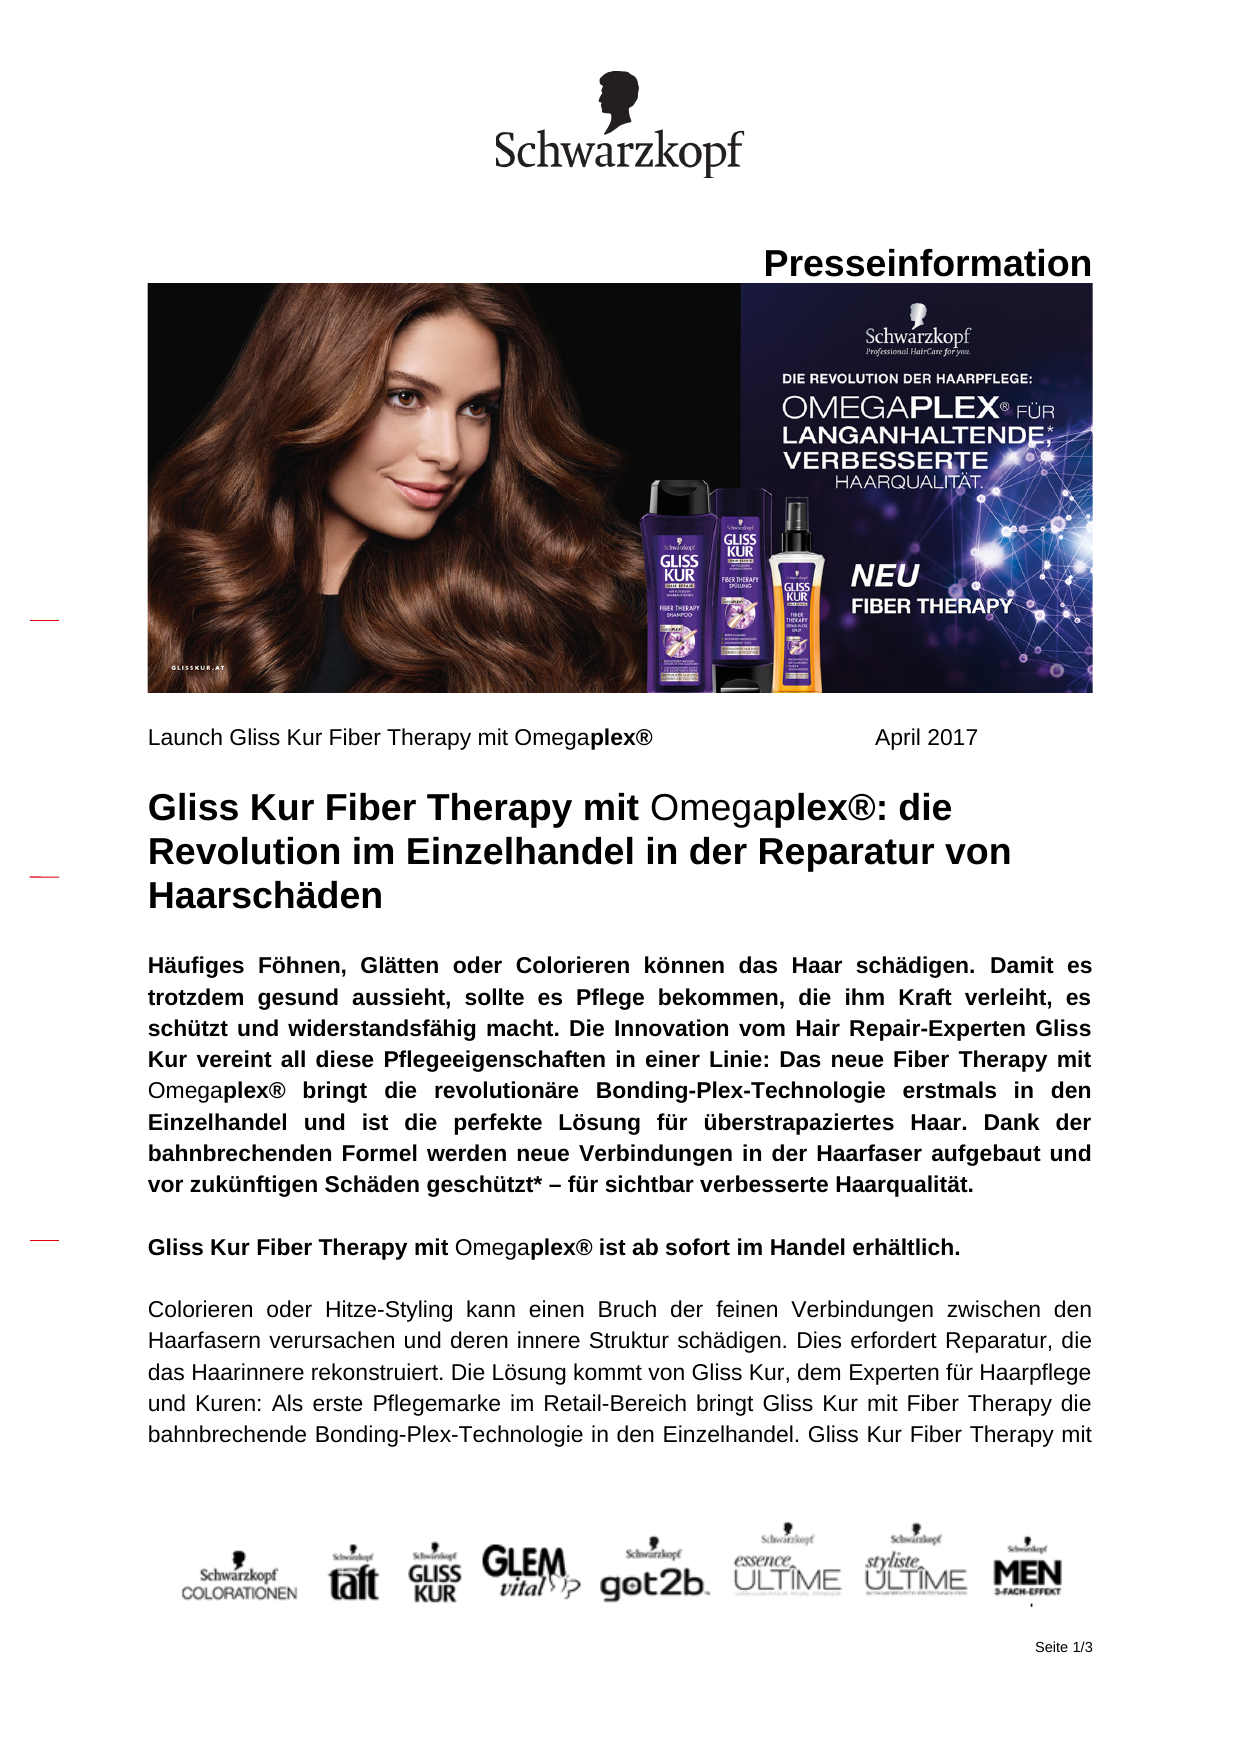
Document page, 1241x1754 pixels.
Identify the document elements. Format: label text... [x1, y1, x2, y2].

text Häufiges Föhnen, Glätten oder Colorieren können das Haar schädigen. Damit es trotzdem gesund aussieht, sollte es Pflege bekommen, die ihm Kraft verleiht, es schützt und widerstandsfähig macht. Die Innovation vom Hair Repair-Experten Gliss Kur vereint all diese Pflegeeigenschaften in einer Linie: Das neue Fiber Therapy mit Omegaplex® bringt die revolutionäre Bonding-Plex-Technologie erstmals in den Einzelhandel und ist die perfekte Lösung für überstrapaziertes Haar. Dank der bahnbrechenden Formel werden neue Verbindungen in der Haarfaser aufgebaut und vor zukünftigen Schäden geschützt* – für sichtbar verbesserte Haarqualität. [148, 947, 1092, 1197]
text Launch Gliss Kur Fiber Therapy mit Omegaplex® April 2017 [148, 723, 1092, 750]
picture [147, 1520, 1093, 1618]
picture [147, 283, 1093, 693]
text Presseinformation [148, 241, 1092, 283]
subtitle Gliss Kur Fiber Therapy mit Omegaplex®: die Revolution im Einzelhandel in der Reparatur von Haarschäden [148, 785, 1092, 916]
text Gliss Kur Fiber Therapy mit Omegaplex® ist ab sofort im Handel erhältlich. [148, 1229, 1092, 1260]
